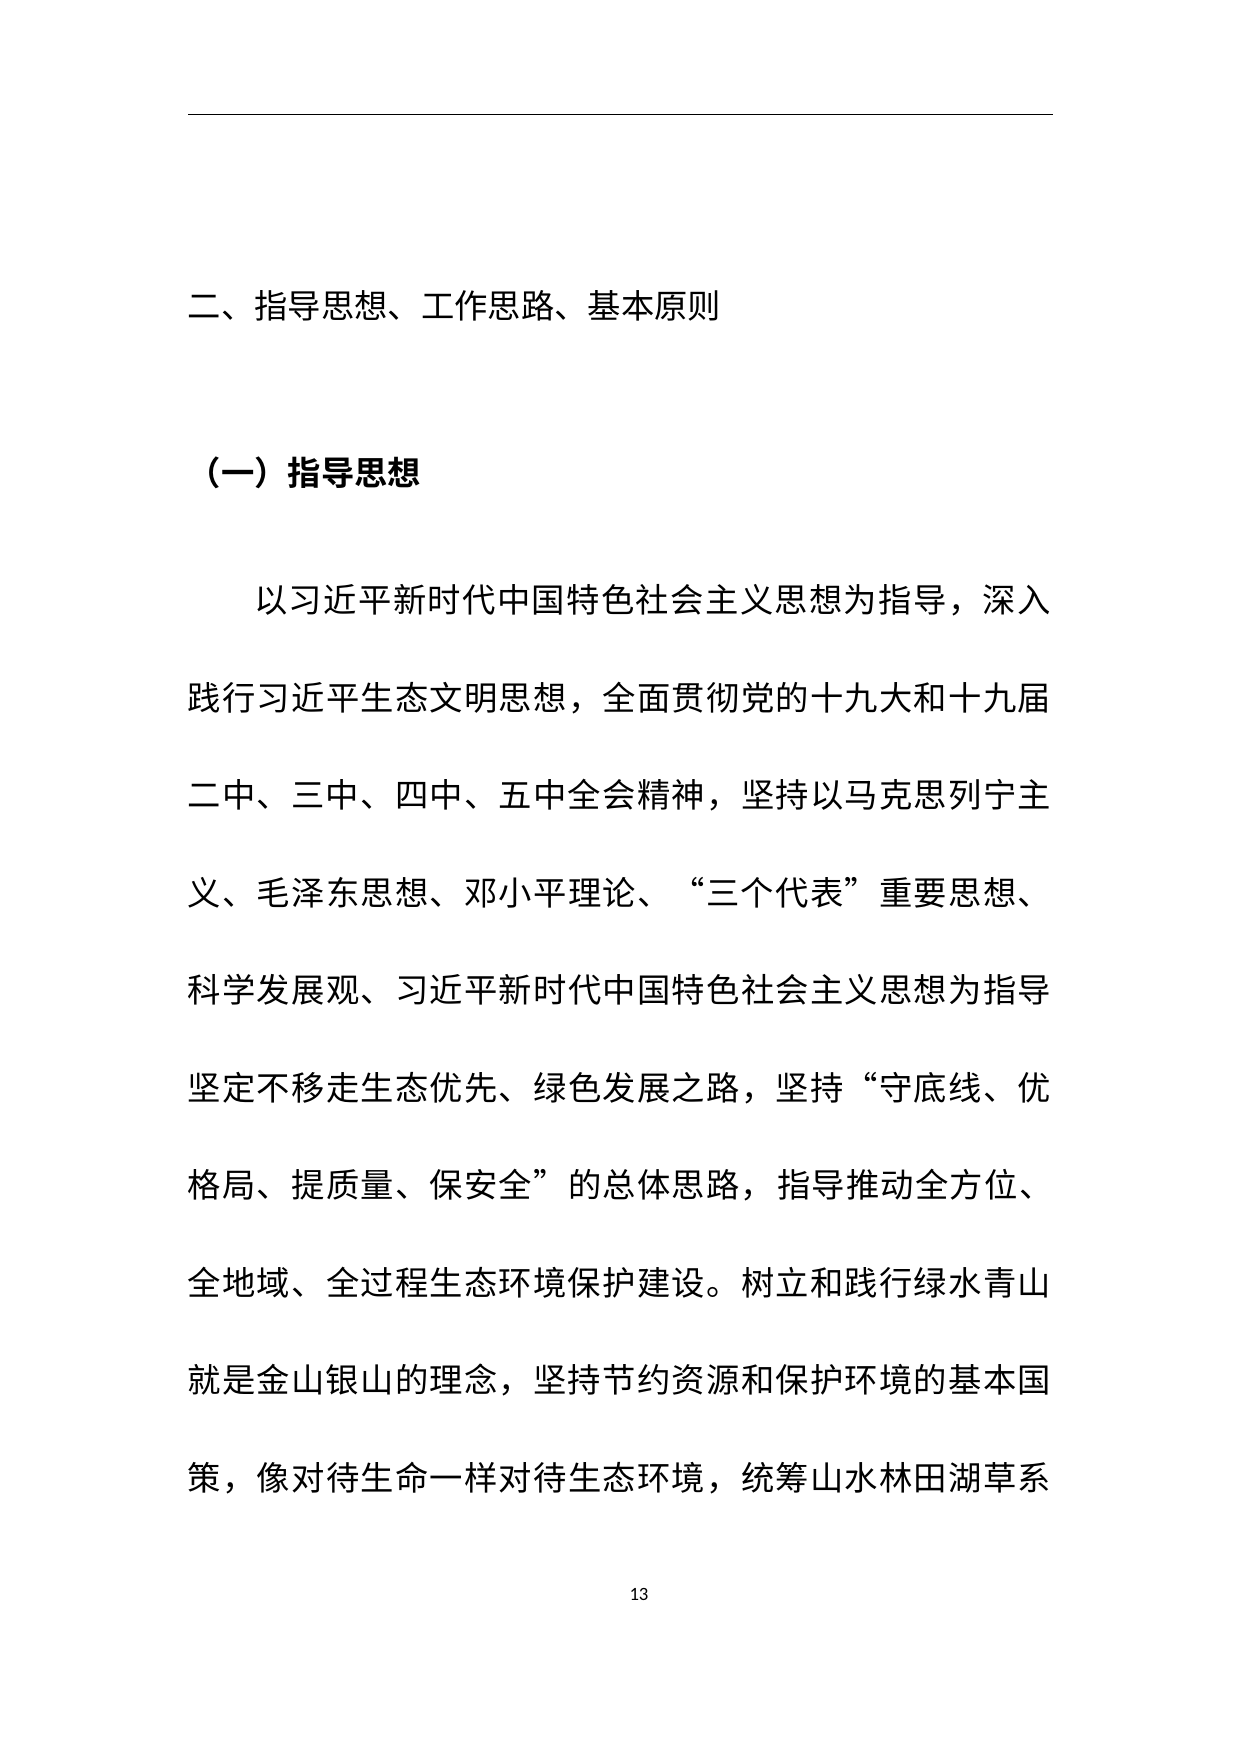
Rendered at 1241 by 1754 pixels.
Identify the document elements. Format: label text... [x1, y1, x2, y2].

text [187, 566, 1053, 1508]
subtitle 二、指导思想、工作思路、基本原则 [187, 271, 1053, 336]
subtitle （一）指导思想 [187, 439, 1053, 504]
